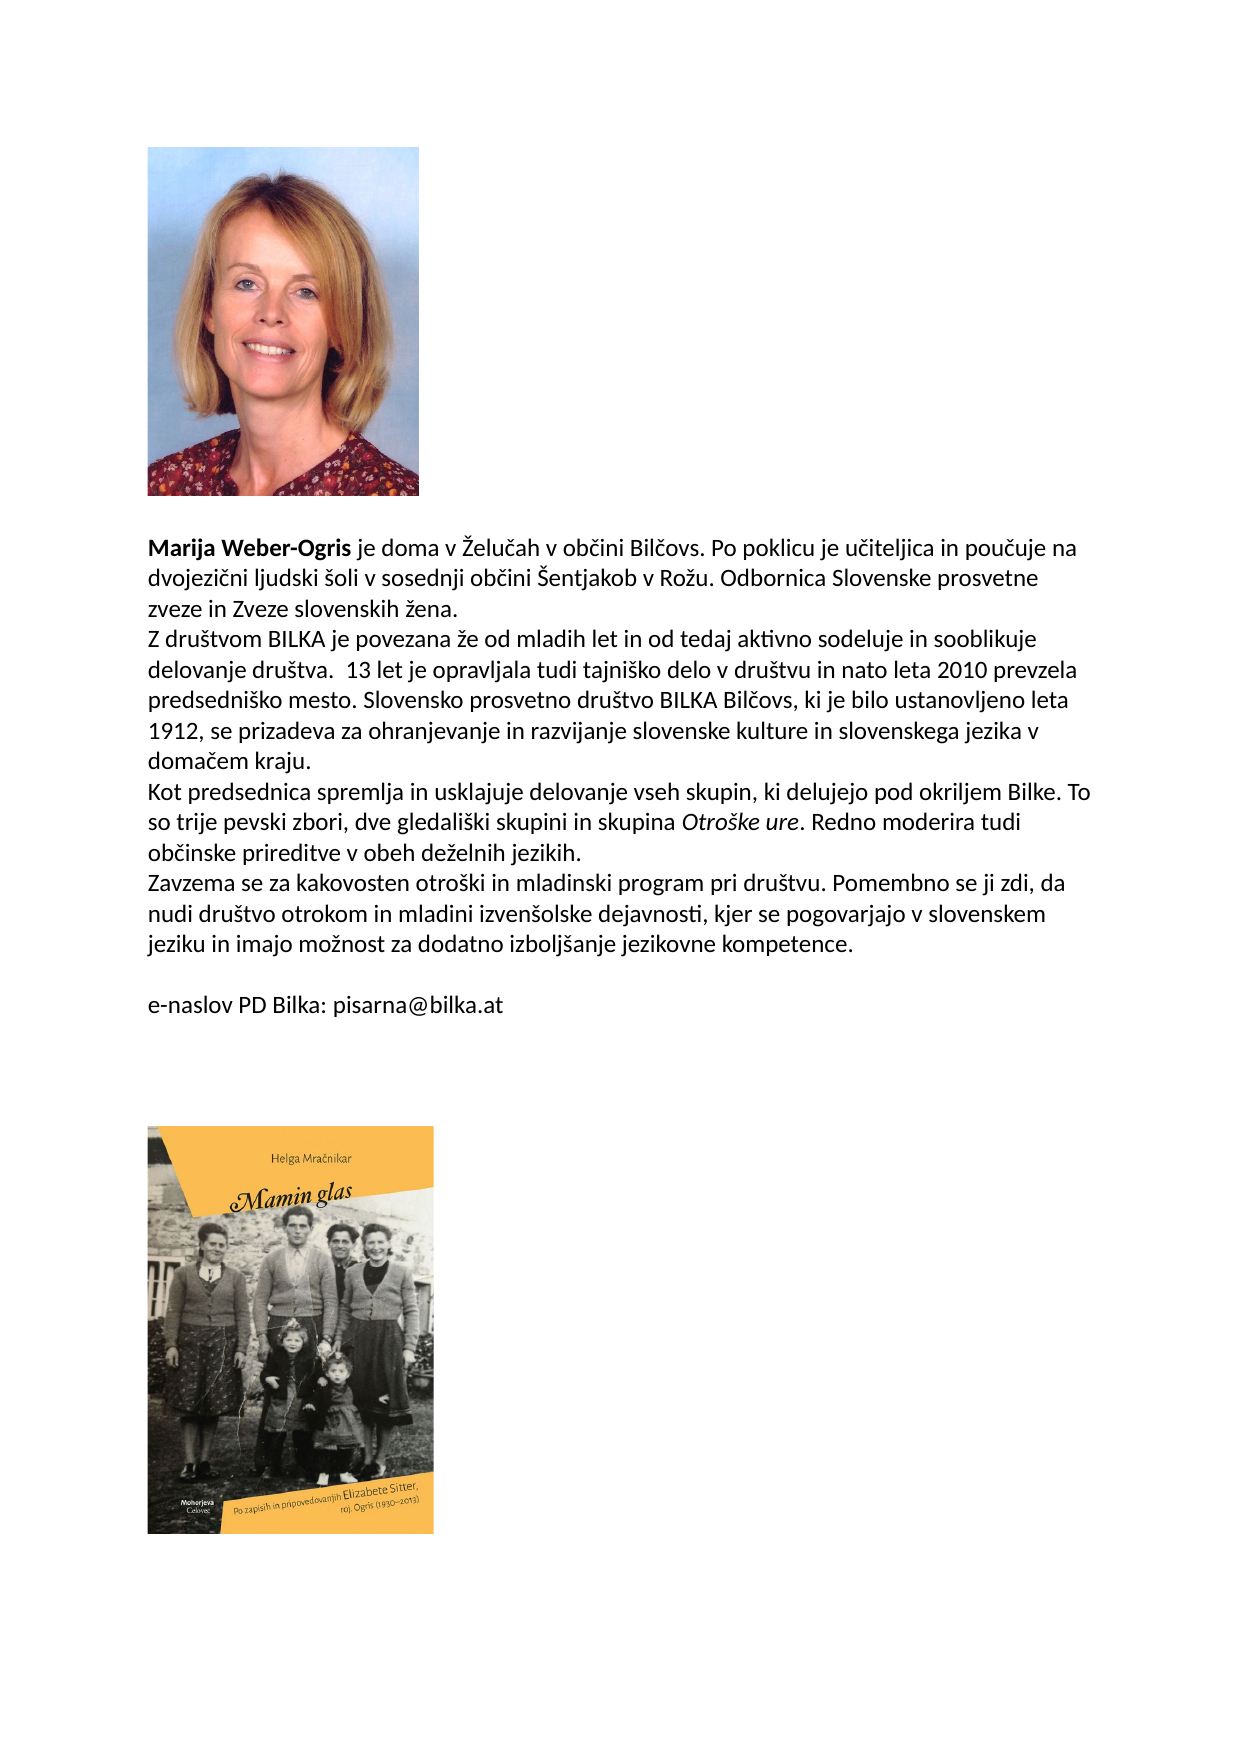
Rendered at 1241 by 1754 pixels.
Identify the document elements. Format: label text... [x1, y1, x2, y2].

text Zavzema se za kakovosten otroški in mladinski program pri društvu. Pomembno se ji zdi, da nudi društvo otrokom in mladini izvenšolske dejavnosti, kjer se pogovarjajo v slovenskem jeziku in imajo možnost za dodatno izboljšanje jezikovne kompetence. [148, 867, 1093, 959]
picture [147, 1126, 434, 1534]
text Z društvom BILKA je povezana že od mladih let in od tedaj aktivno sodeluje in sooblikuje delovanje društva. 13 let je opravljala tudi tajniško delo v društvu in nato leta 2010 prevzela predsedniško mesto. Slovensko prosvetno društvo BILKA Bilčovs, ki je bilo ustanovljeno leta 1912, se prizadeva za ohranjevanje in razvijanje slovenske kulture in slovenskega jezika v domačem kraju. [148, 623, 1093, 776]
picture [147, 147, 419, 496]
text e-naslov PD Bilka: pisarna@bilka.at [148, 989, 1093, 1020]
text Marija Weber-Ogris je doma v Želučah v občini Bilčovs. Po poklicu je učiteljica in poučuje na dvojezični ljudski šoli v sosednji občini Šentjakob v Rožu. Odbornica Slovenske prosvetne zveze in Zveze slovenskih žena. [148, 532, 1093, 623]
text Kot predsednica spremlja in usklajuje delovanje vseh skupin, ki delujejo pod okriljem Bilke. To so trije pevski zbori, dve gledališki skupini in skupina Otroške ure. Redno moderira tudi občinske prireditve v obeh deželnih jezikih. [148, 776, 1093, 867]
